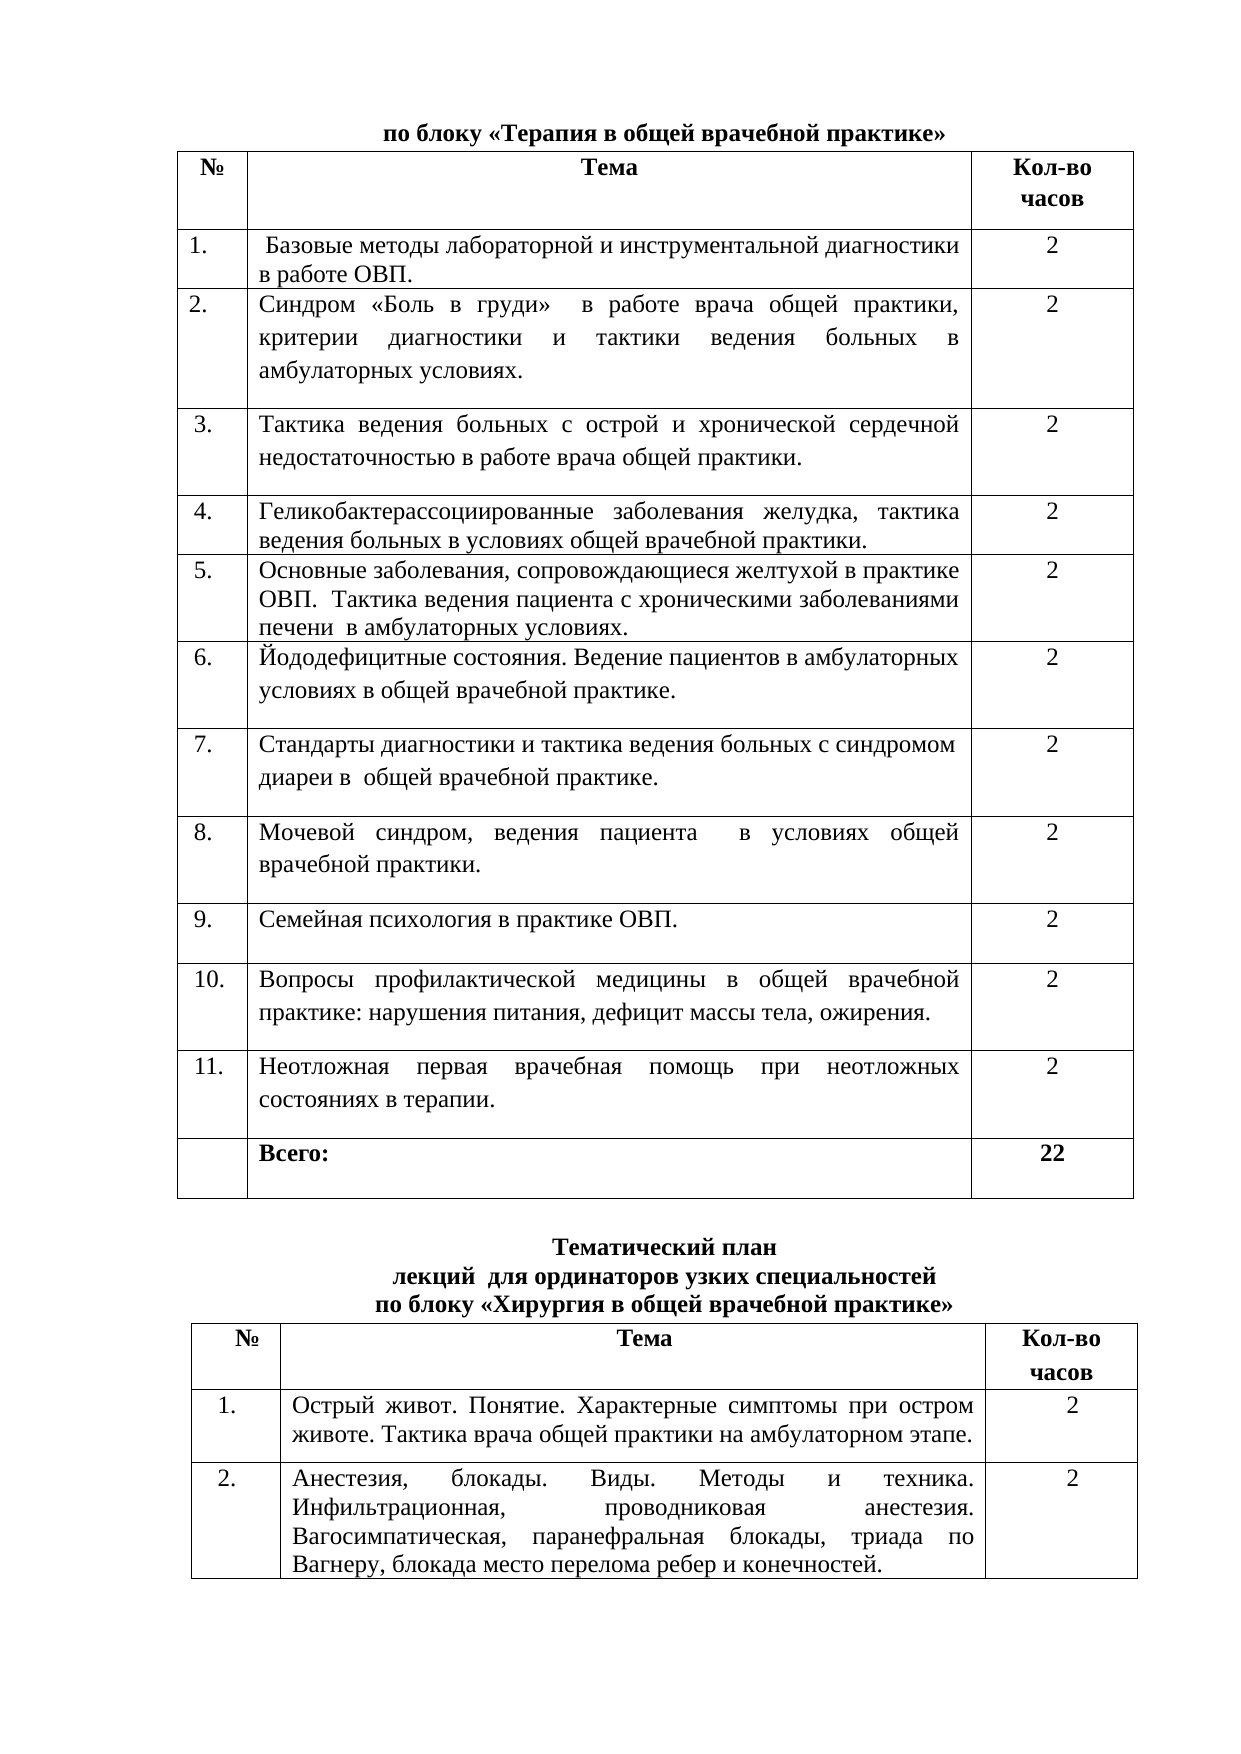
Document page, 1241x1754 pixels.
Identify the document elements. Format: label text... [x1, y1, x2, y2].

table_cell Острый живот. Понятие. Характерные симптомы при остром животе. Тактика врача общей практики на амбулаторном этапе. [281, 1390, 985, 1462]
table_cell 2 [972, 729, 1133, 816]
table_cell 2 [972, 1051, 1133, 1137]
table_cell Тактика ведения больных с острой и хронической сердечной недостаточностью в работе врача общей практики. [248, 409, 971, 495]
table_header Тема [281, 1324, 985, 1389]
table_cell [178, 904, 247, 963]
table_cell [178, 230, 247, 288]
table_header Кол-во часов [972, 152, 1133, 229]
table_header Тема [248, 152, 971, 229]
table_cell [192, 1463, 280, 1578]
table_cell 2 [986, 1390, 1137, 1462]
table_cell [178, 964, 247, 1050]
table_cell [192, 1390, 280, 1462]
table_cell 22 [972, 1139, 1133, 1198]
table_cell Йододефицитные состояния. Ведение пациентов в амбулаторных условиях в общей врачебной практике. [248, 642, 971, 728]
table_header Кол-во часов [986, 1324, 1137, 1389]
table_cell [178, 1051, 247, 1137]
table_cell Всего: [248, 1139, 971, 1198]
table_cell 2 [972, 555, 1133, 641]
table_cell 2 [972, 817, 1133, 903]
table_cell [178, 1139, 247, 1198]
table_cell Основные заболевания, сопровождающиеся желтухой в практике ОВП. Тактика ведения пациента с хроническими заболеваниями печени в амбулаторных условиях. [248, 555, 971, 641]
text по блоку «Терапия в общей врачебной практике» [177, 118, 1152, 147]
table_cell [178, 409, 247, 495]
table_cell 2 [972, 409, 1133, 495]
table_cell Геликобактерассоциированные заболевания желудка, тактика ведения больных в условиях общей врачебной практики. [248, 496, 971, 554]
table_cell [178, 289, 247, 408]
table_cell Семейная психология в практике ОВП. [248, 904, 971, 963]
table_cell 2 [972, 230, 1133, 288]
table_cell Неотложная первая врачебная помощь при неотложных состояниях в терапии. [248, 1051, 971, 1137]
table_header № [178, 152, 247, 229]
table_cell 2 [972, 904, 1133, 963]
table_cell [178, 642, 247, 728]
table_cell [178, 817, 247, 903]
table_cell Стандарты диагностики и тактика ведения больных с синдромом диареи в общей врачебной практике. [248, 729, 971, 816]
table_header № [192, 1324, 280, 1389]
table_cell [178, 496, 247, 554]
table_cell Мочевой синдром, ведения пациента в условиях общей врачебной практики. [248, 817, 971, 903]
table_cell [178, 555, 247, 641]
table_cell 2 [972, 642, 1133, 728]
text Тематический план лекций для ординаторов узких специальностей [177, 1232, 1152, 1289]
text по блоку «Хирургия в общей врачебной практике» [177, 1289, 1152, 1318]
table_cell 2 [986, 1463, 1137, 1578]
table_cell 2 [972, 289, 1133, 408]
table_cell Синдром «Боль в груди» в работе врача общей практики, критерии диагностики и тактики ведения больных в амбулаторных условиях. [248, 289, 971, 408]
table_cell Анестезия, блокады. Виды. Методы и техника. Инфильтрационная, проводниковая анестезия. Вагосимпатическая, паранефральная блокады, триада по Вагнеру, блокада место перелома ребер и конечностей. [281, 1463, 985, 1578]
table_cell Базовые методы лабораторной и инструментальной диагностики в работе ОВП. [248, 230, 971, 288]
table_cell 2 [972, 964, 1133, 1050]
table_cell Вопросы профилактической медицины в общей врачебной практике: нарушения питания, дефицит массы тела, ожирения. [248, 964, 971, 1050]
table_cell 2 [972, 496, 1133, 554]
table_cell [178, 729, 247, 816]
